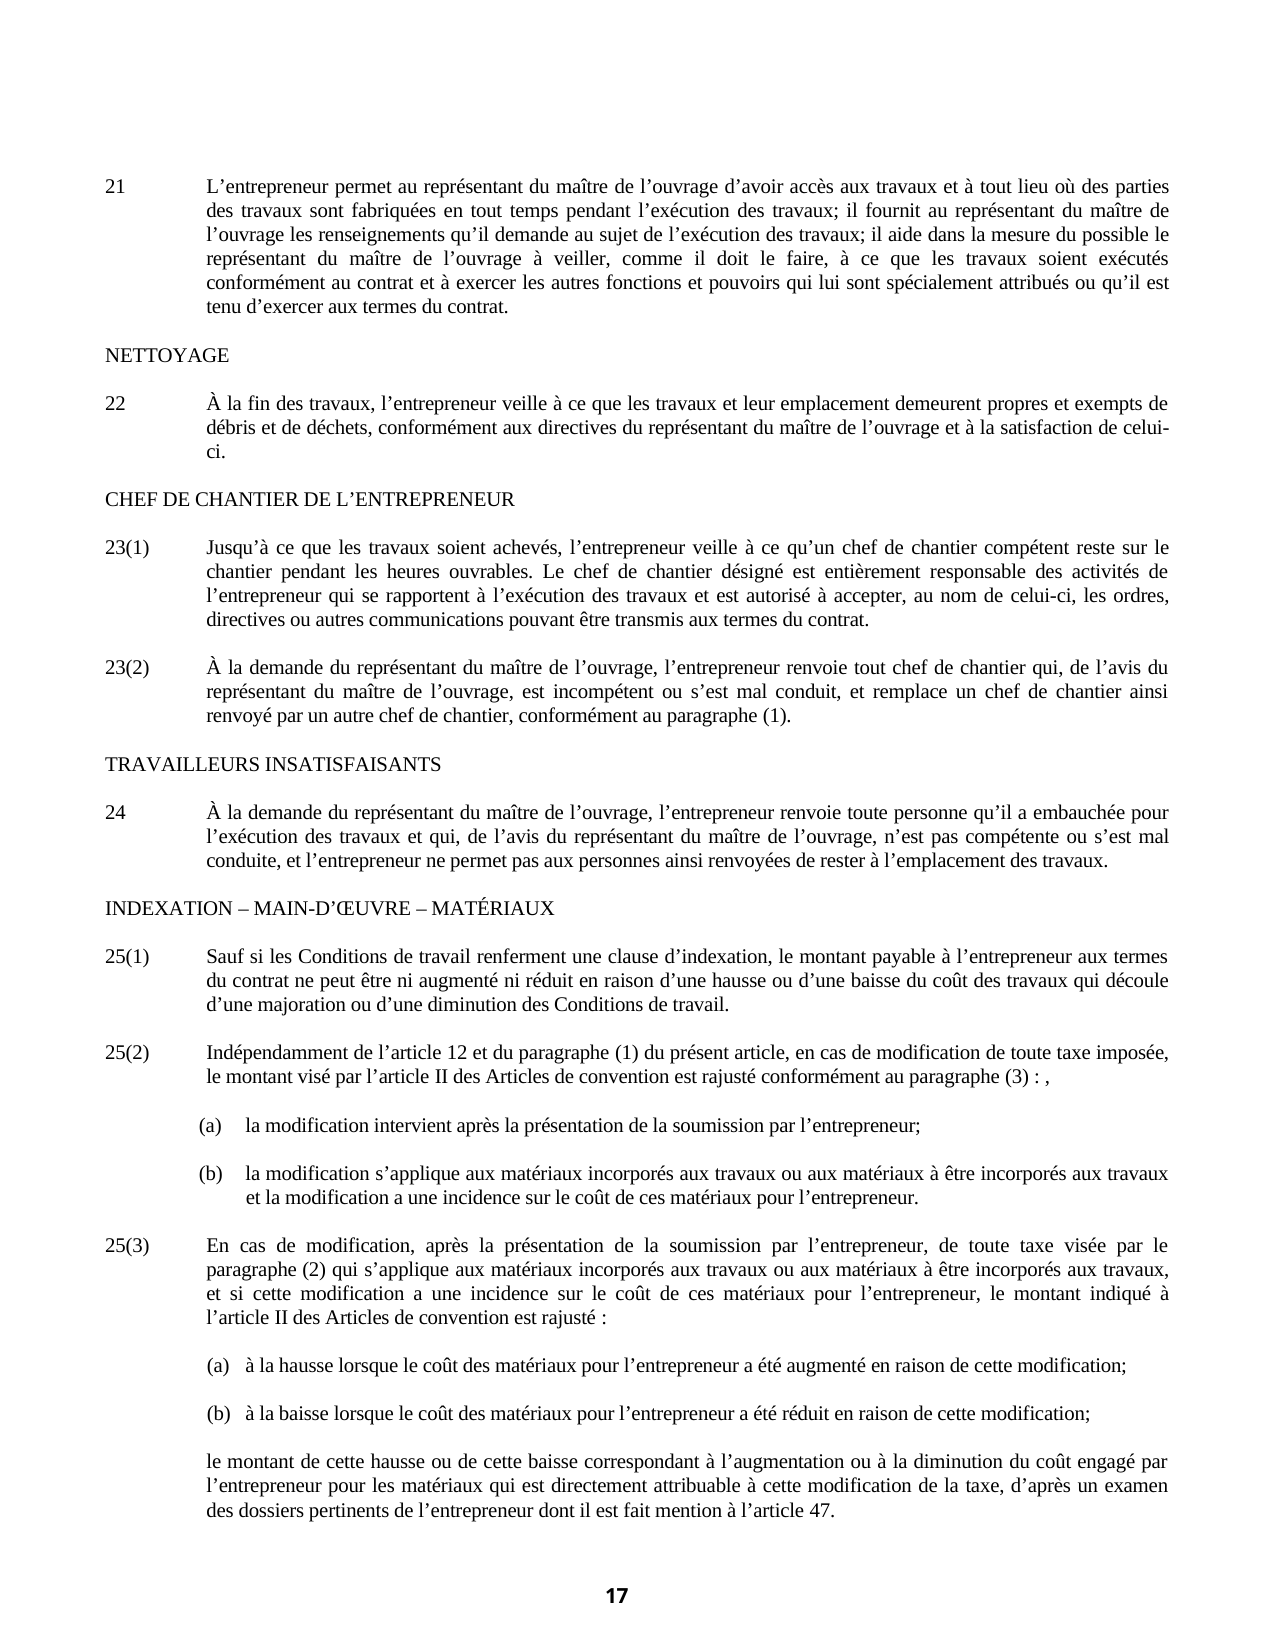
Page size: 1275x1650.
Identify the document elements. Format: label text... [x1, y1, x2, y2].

text 25(1) Sauf si les Conditions de travail renferment une clause d’indexation, le montant payable à l’entrepreneur aux termes du contrat ne peut être ni augmenté ni réduit en raison d’une hausse ou d’une baisse du coût des travaux qui découle d’une majoration ou d’une diminution des Conditions de travail. [105, 944, 1170, 1016]
list la modification s’applique aux matériaux incorporés aux travaux ou aux matériaux à être incorporés aux travaux et la modification a une incidence sur le coût de ces matériaux pour l’entrepreneur. [199, 1161, 1170, 1209]
list la modification intervient après la présentation de la soumission par l’entrepreneur; [199, 1112, 1170, 1137]
text 23(1) Jusqu’à ce que les travaux soient achevés, l’entrepreneur veille à ce qu’un chef de chantier compétent reste sur le chantier pendant les heures ouvrables. Le chef de chantier désigné est entièrement responsable des activités de l’entrepreneur qui se rapportent à l’exécution des travaux et est autorisé à accepter, au nom de celui-ci, les ordres, directives ou autres communications pouvant être transmis aux termes du contrat. [105, 535, 1170, 631]
text le montant de cette hausse ou de cette baisse correspondant à l’augmentation ou à la diminution du coût engagé par l’entrepreneur pour les matériaux qui est directement attribuable à cette modification de la taxe, d’après un examen des dossiers pertinents de l’entrepreneur dont il est fait mention à l’article 47. [206, 1449, 1170, 1522]
text CHEF DE CHANTIER DE L’ENTREPRENEUR [105, 487, 1170, 511]
text NETTOYAGE [105, 342, 1170, 367]
text 25(2) Indépendamment de l’article 12 et du paragraphe (1) du présent article, en cas de modification de toute taxe imposée, le montant visé par l’article II des Articles de convention est rajusté conformément au paragraphe (3) : , [105, 1040, 1170, 1088]
list à la baisse lorsque le coût des matériaux pour l’entrepreneur a été réduit en raison de cette modification; [207, 1401, 1170, 1425]
text 21 L’entrepreneur permet au représentant du maître de l’ouvrage d’avoir accès aux travaux et à tout lieu où des parties des travaux sont fabriquées en tout temps pendant l’exécution des travaux; il fournit au représentant du maître de l’ouvrage les renseignements qu’il demande au sujet de l’exécution des travaux; il aide dans la mesure du possible le représentant du maître de l’ouvrage à veiller, comme il doit le faire, à ce que les travaux soient exécutés conformément au contrat et à exercer les autres fonctions et pouvoirs qui lui sont spécialement attribués ou qu’il est tenu d’exercer aux termes du contrat. [105, 174, 1170, 318]
list à la hausse lorsque le coût des matériaux pour l’entrepreneur a été augmenté en raison de cette modification; [207, 1353, 1170, 1377]
text 23(2) À la demande du représentant du maître de l’ouvrage, l’entrepreneur renvoie tout chef de chantier qui, de l’avis du représentant du maître de l’ouvrage, est incompétent ou s’est mal conduit, et remplace un chef de chantier ainsi renvoyé par un autre chef de chantier, conformément au paragraphe (1). [105, 655, 1170, 727]
text 22 À la fin des travaux, l’entrepreneur veille à ce que les travaux et leur emplacement demeurent propres et exempts de débris et de déchets, conformément aux directives du représentant du maître de l’ouvrage et à la satisfaction de celui-ci. [105, 391, 1170, 463]
text INDEXATION – MAIN-D’ŒUVRE – MATÉRIAUX [105, 896, 1170, 920]
text 25(3) En cas de modification, après la présentation de la soumission par l’entrepreneur, de toute taxe visée par le paragraphe (2) qui s’applique aux matériaux incorporés aux travaux ou aux matériaux à être incorporés aux travaux, et si cette modification a une incidence sur le coût de ces matériaux pour l’entrepreneur, le montant indiqué à l’article II des Articles de convention est rajusté : [105, 1233, 1170, 1329]
text 24 À la demande du représentant du maître de l’ouvrage, l’entrepreneur renvoie toute personne qu’il a embauchée pour l’exécution des travaux et qui, de l’avis du représentant du maître de l’ouvrage, n’est pas compétente ou s’est mal conduite, et l’entrepreneur ne permet pas aux personnes ainsi renvoyées de rester à l’emplacement des travaux. [105, 800, 1170, 872]
text TRAVAILLEURS INSATISFAISANTS [105, 752, 1170, 776]
